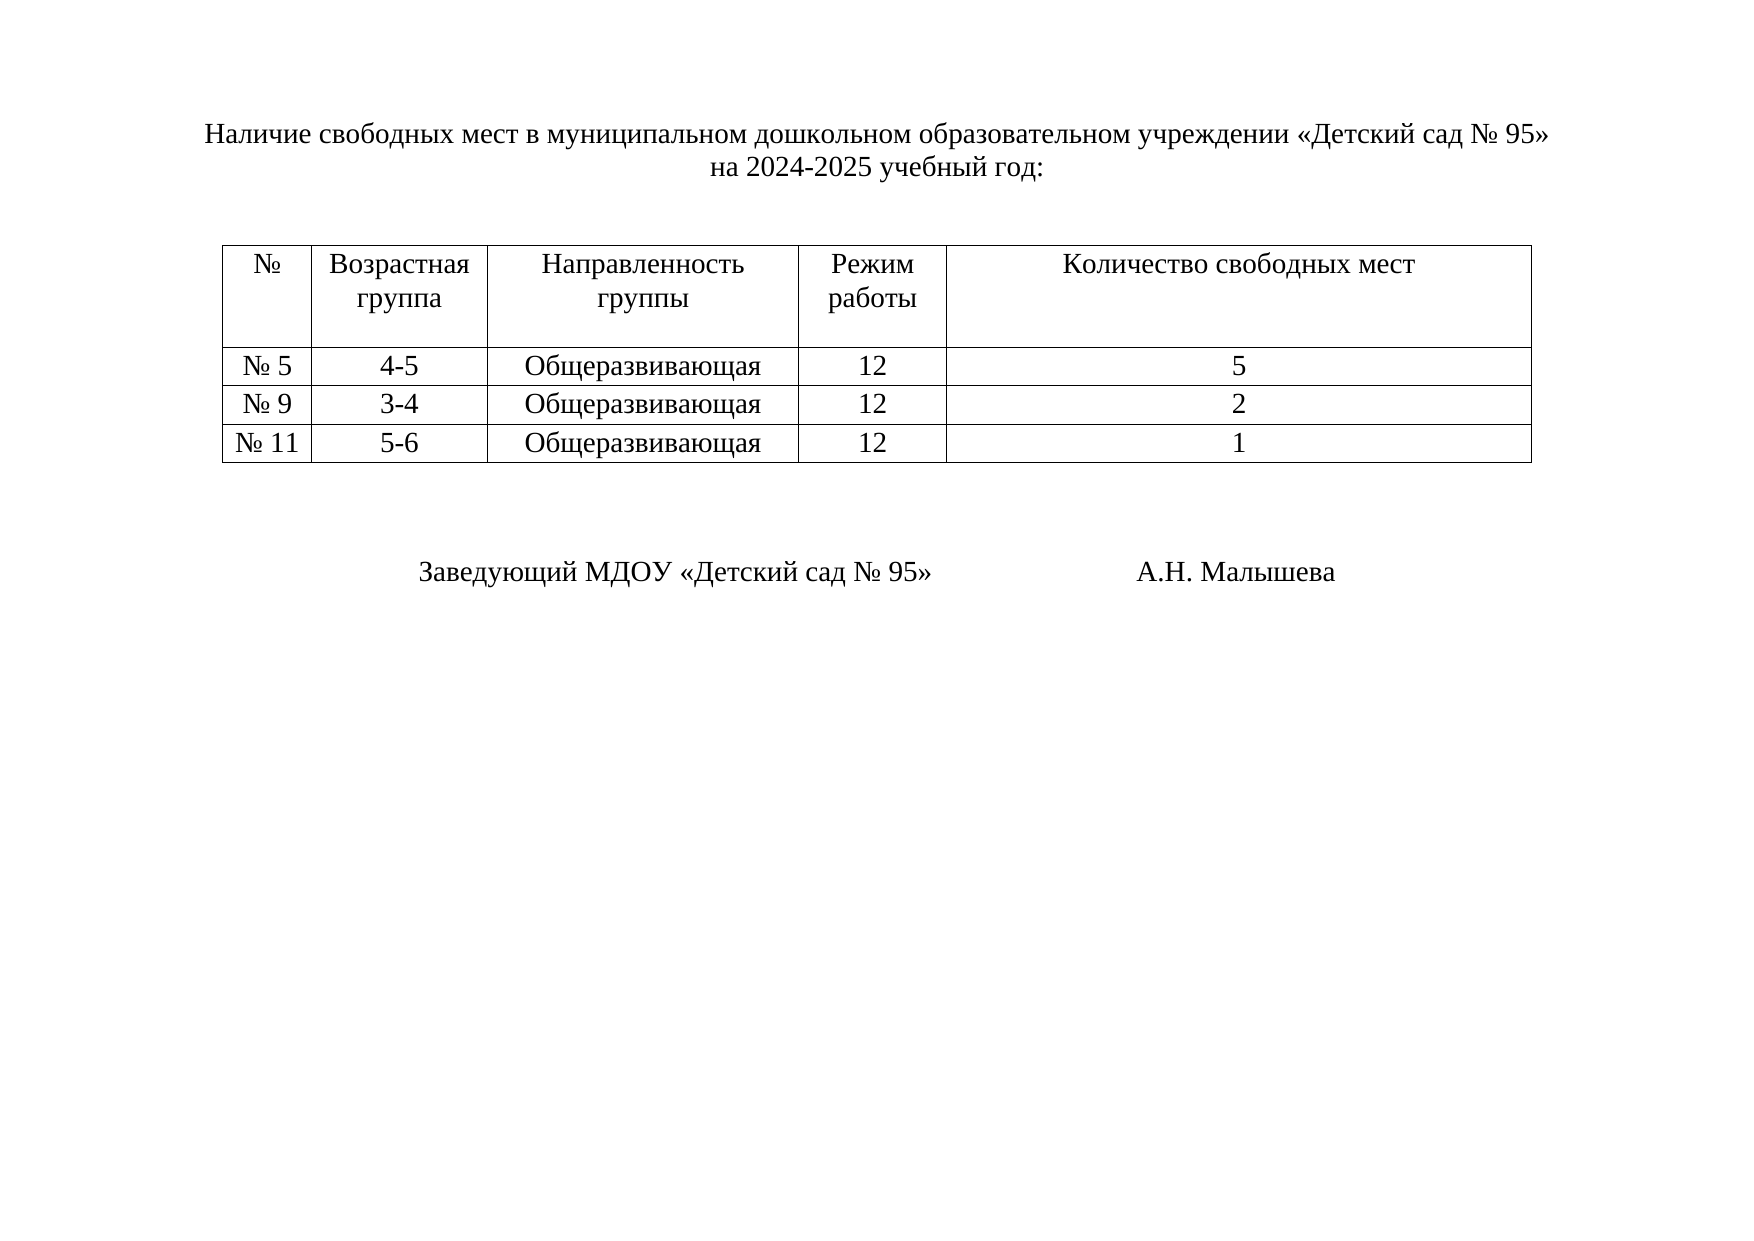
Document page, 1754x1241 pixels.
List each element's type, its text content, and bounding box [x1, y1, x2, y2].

table_cell 4-5 [312, 348, 487, 385]
text Заведующий МДОУ «Детский сад № 95» А.Н. Малышева [118, 554, 1636, 588]
table_header № [223, 246, 311, 347]
table_cell 1 [947, 425, 1531, 462]
table_cell № 5 [223, 348, 311, 385]
table_cell 2 [947, 386, 1531, 424]
text Наличие свободных мест в муниципальном дошкольном образовательном учреждении «Детский сад № 95» [118, 116, 1636, 149]
table_cell 12 [799, 348, 946, 385]
table_cell 12 [799, 386, 946, 424]
table_header Направленность группы [488, 246, 798, 347]
table_header Режим работы [799, 246, 946, 347]
table_cell Общеразвивающая [488, 386, 798, 424]
table_cell Общеразвивающая [488, 425, 798, 462]
table_cell № 11 [223, 425, 311, 462]
table_cell 5-6 [312, 425, 487, 462]
text на 2024-2025 учебный год: [118, 149, 1636, 183]
table_cell Общеразвивающая [488, 348, 798, 385]
table_cell 5 [947, 348, 1531, 385]
table_header Возрастная группа [312, 246, 487, 347]
table_cell 3-4 [312, 386, 487, 424]
table_cell 12 [799, 425, 946, 462]
table_header Количество свободных мест [947, 246, 1531, 347]
table_cell № 9 [223, 386, 311, 424]
